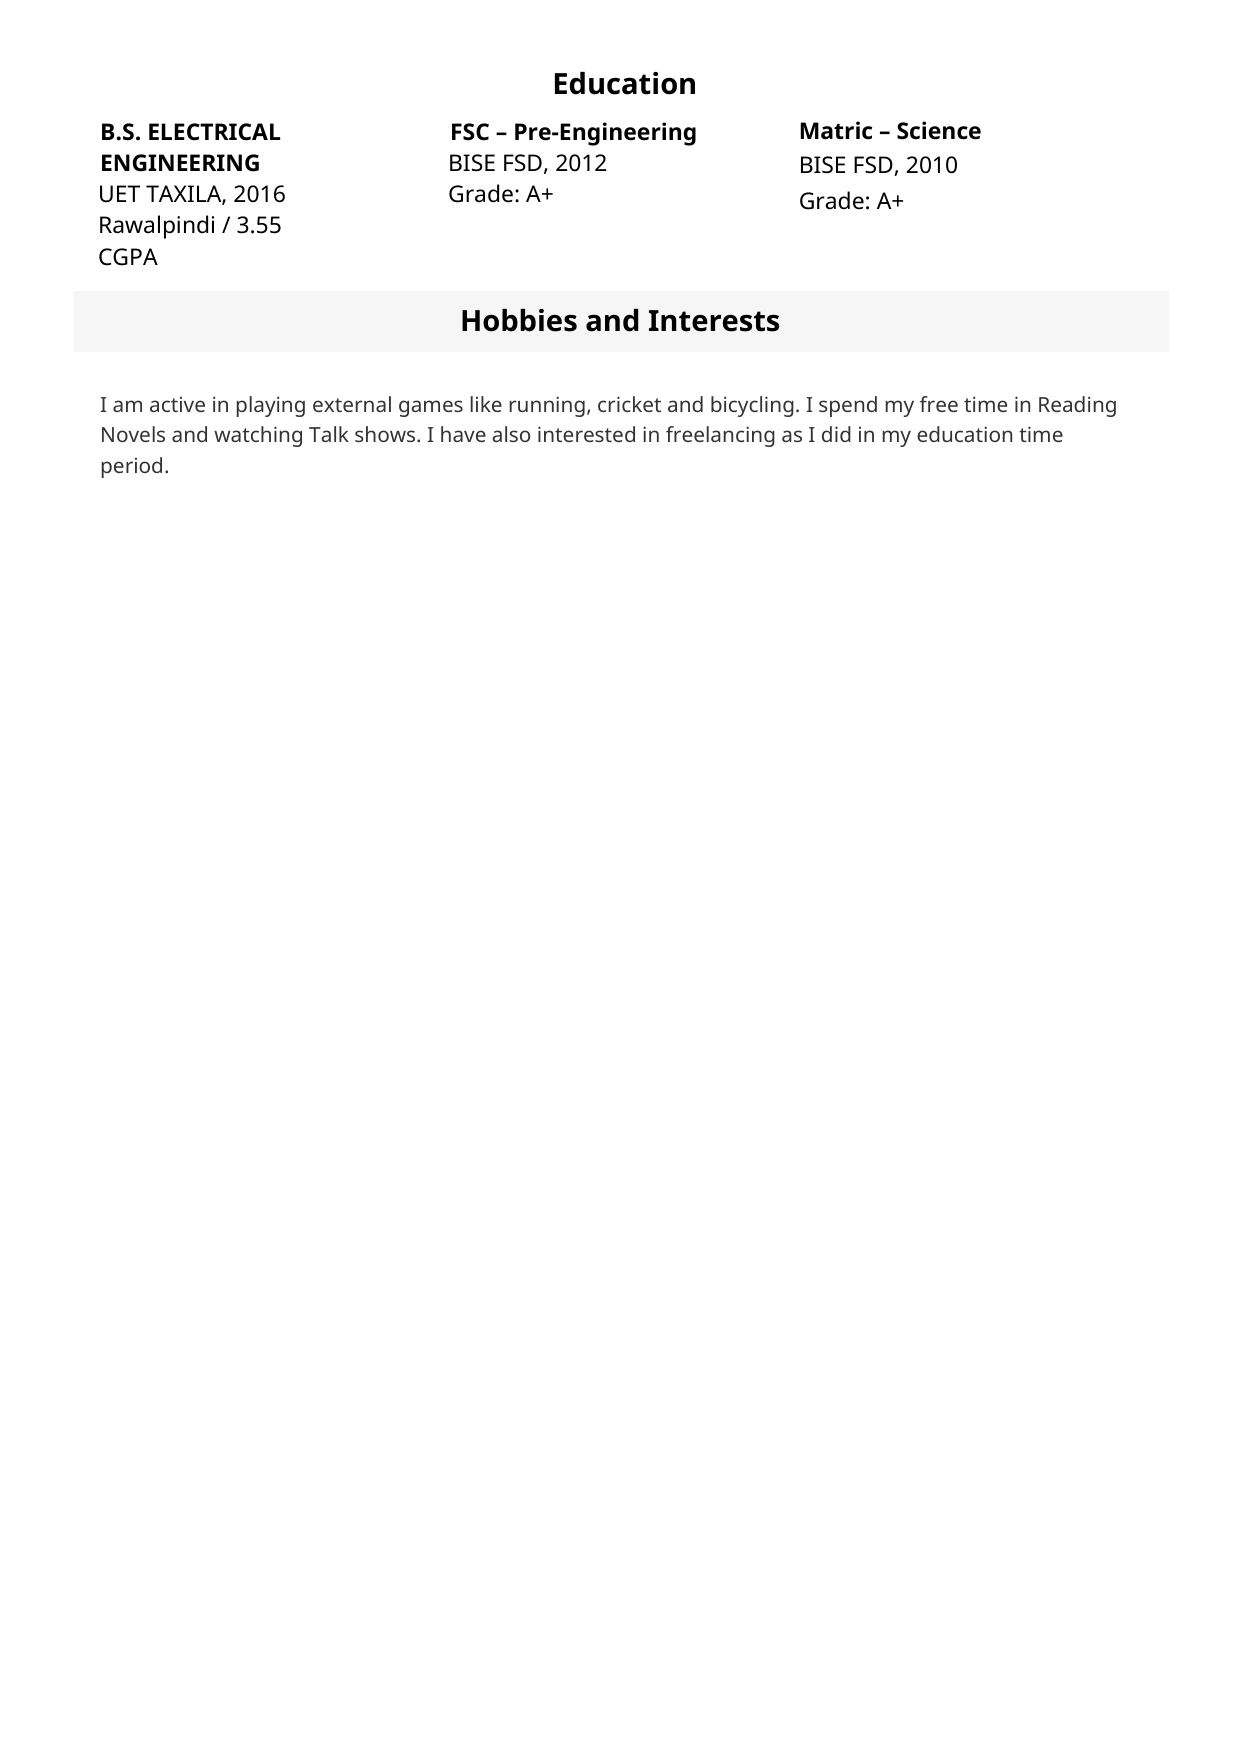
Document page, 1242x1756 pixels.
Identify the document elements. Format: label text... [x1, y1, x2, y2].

text I am active in playing external games like running, cricket and bicycling. I spend my free time in Reading Novels and watching Talk shows. I have also interested in freelancing as I did in my education time period. [100, 390, 1122, 479]
text BISE FSD, 2010 [798, 148, 1122, 180]
text Grade: A+ [798, 184, 1122, 216]
text B.S. ELECTRICAL FSC – Pre-Engineering [100, 116, 723, 147]
picture [73, 291, 1169, 352]
text UET TAXILA, 2016 Grade: A+ [98, 178, 723, 209]
picture [79, 51, 1175, 112]
text Rawalpindi / 3.55 [98, 209, 723, 241]
text ENGINEERING BISE FSD, 2012 [100, 147, 723, 178]
text Hobbies and Interests [98, 301, 1142, 340]
text Matric – Science [798, 115, 1122, 146]
text Education [552, 63, 723, 103]
text CGPA [98, 241, 723, 272]
